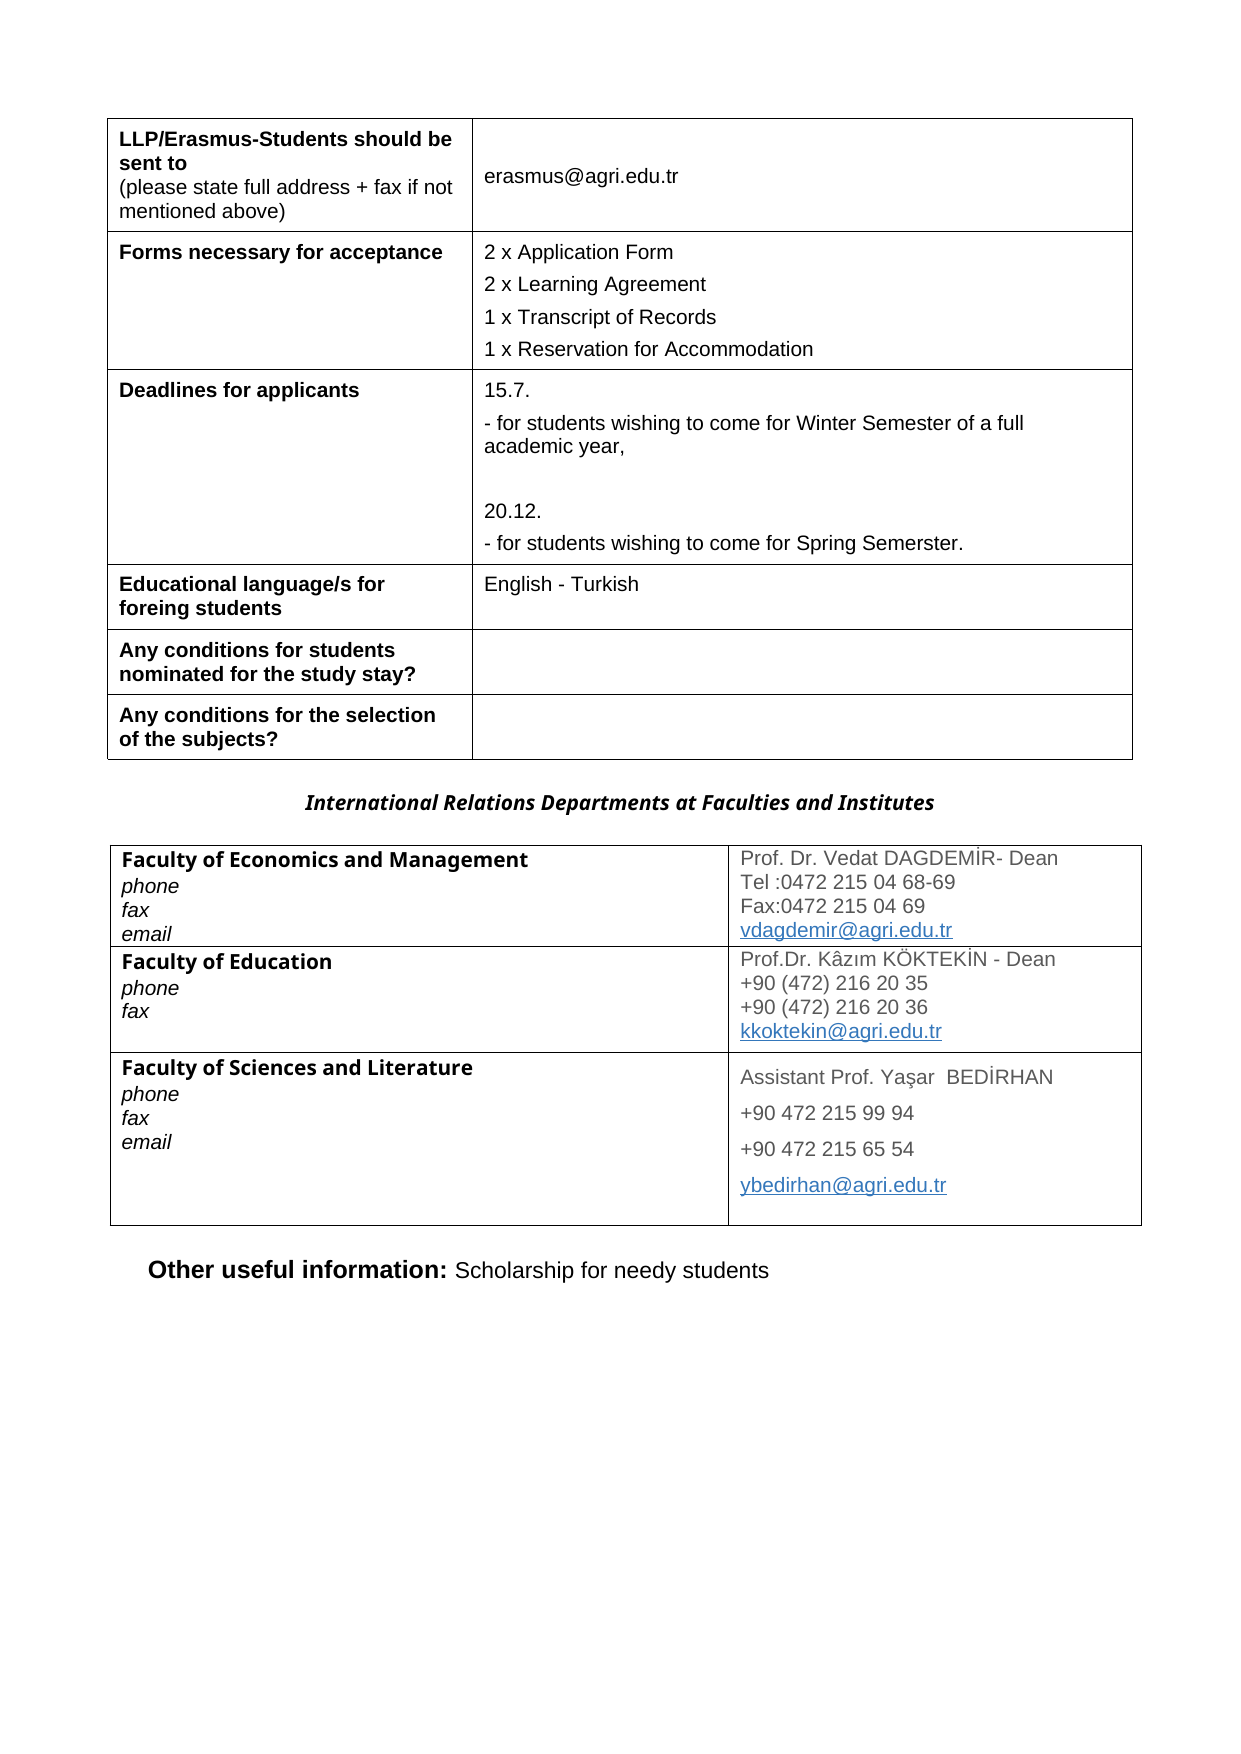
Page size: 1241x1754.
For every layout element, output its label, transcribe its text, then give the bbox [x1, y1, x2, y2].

table_cell Assistant Prof. Yaşar BEDİRHAN +90 472 215 99 94 +90 472 215 65 54 ybedirhan@agri.edu.tr [729, 1053, 1141, 1225]
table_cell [108, 119, 472, 231]
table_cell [473, 119, 1132, 231]
table_cell 15.7. - for students wishing to come for Winter Semester of a full academic year, 20.12. - for students wishing to come for Spring Semerster. [473, 370, 1132, 563]
table_cell English - Turkish [473, 565, 1132, 628]
text International Relations Departments at Faculties and Institutes [148, 788, 1093, 816]
table_cell 2 x Application Form 2 x Learning Agreement 1 x Transcript of Records 1 x Reservation for Accommodation [473, 232, 1132, 369]
table_header Prof. Dr. Vedat DAGDEMİR- Dean Tel :0472 215 04 68-69 Fax:0472 215 04 69 vdagdemir@agri.edu.tr [729, 846, 1141, 946]
text Other useful information: Scholarship for needy students [148, 1255, 1093, 1283]
table_cell Deadlines for applicants [108, 370, 472, 563]
table_cell Any conditions for students nominated for the study stay? [108, 630, 472, 694]
table_cell Faculty of Sciences and Literature phone fax email [111, 1053, 728, 1225]
table_cell Faculty of Education phone fax [111, 947, 728, 1052]
table_cell Prof.Dr. Kâzım KÖKTEKİN - Dean +90 (472) 216 20 35 +90 (472) 216 20 36 kkoktekin@agri.edu.tr [729, 947, 1141, 1052]
table_cell Any conditions for the selection of the subjects? [108, 695, 472, 759]
table_cell [473, 630, 1132, 694]
table_header Faculty of Economics and Management phone fax email [111, 846, 728, 946]
table_cell Educational language/s for foreing students [108, 565, 472, 628]
table_cell Forms necessary for acceptance [108, 232, 472, 369]
table_cell [473, 695, 1132, 759]
